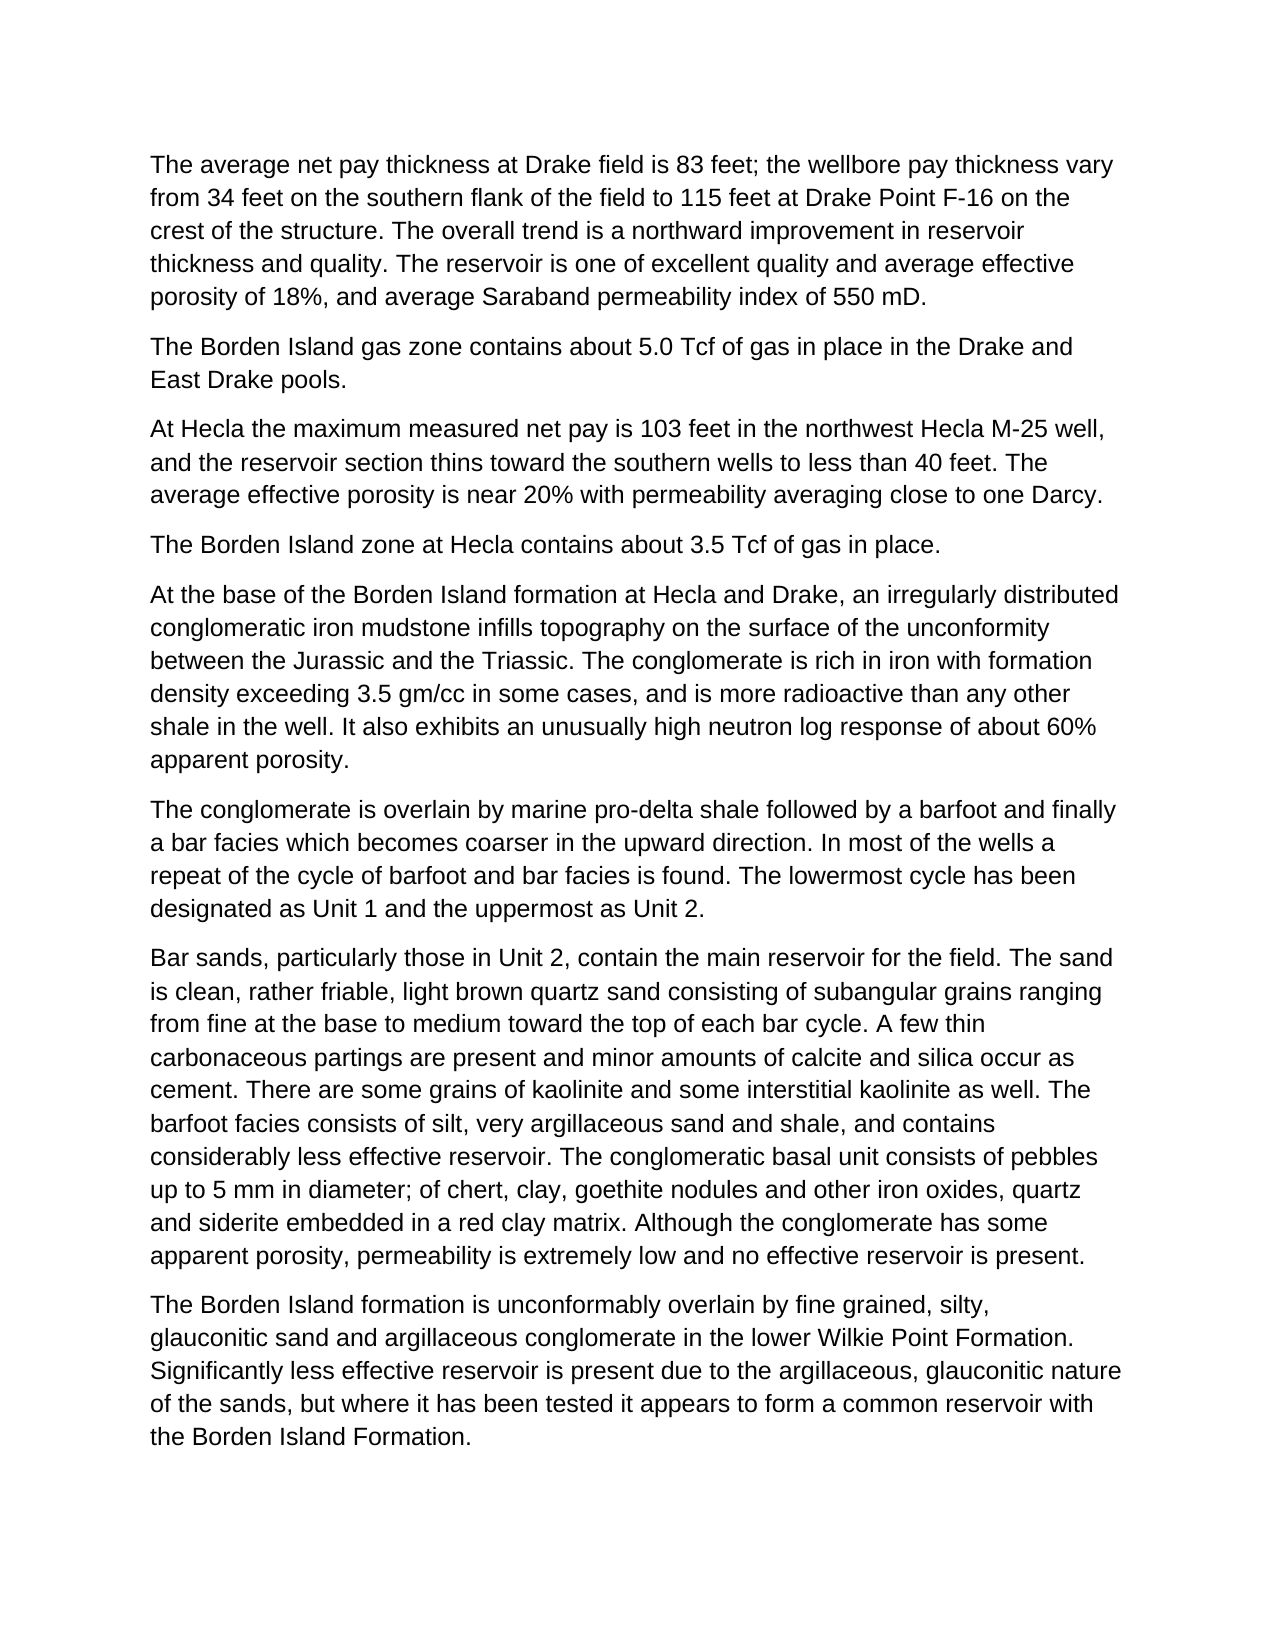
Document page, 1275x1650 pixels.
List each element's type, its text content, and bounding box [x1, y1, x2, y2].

text At the base of the Borden Island formation at Hecla and Drake, an irregularly distributed conglomeratic iron mudstone infills topography on the surface of the unconformity between the Jurassic and the Triassic. The conglomerate is rich in iron with formation density exceeding 3.5 gm/cc in some cases, and is more radioactive than any other shale in the well. It also exhibits an unusually high neutron log response of about 60% apparent porosity. [150, 580, 1125, 774]
text The Borden Island gas zone contains about 5.0 Tcf of gas in place in the Drake and East Drake pools. [150, 332, 1125, 393]
text The average net pay thickness at Drake field is 83 feet; the wellbore pay thickness vary from 34 feet on the southern flank of the field to 115 feet at Drake Point F-16 on the crest of the structure. The overall trend is a northward improvement in reservoir thickness and quality. The reservoir is one of excellent quality and average effective porosity of 18%, and average Saraband permeability index of 550 mD. [150, 150, 1125, 311]
text At Hecla the maximum measured net pay is 103 feet in the northwest Hecla M-25 well, and the reservoir section thins toward the southern wells to less than 40 feet. The average effective porosity is near 20% with permeability averaging close to one Darcy. [150, 414, 1125, 509]
text The Borden Island zone at Hecla contains about 3.5 Tcf of gas in place. [150, 530, 1125, 559]
text The conglomerate is overlain by marine pro-delta shale followed by a barfoot and finally a bar facies which becomes coarser in the upward direction. In most of the wells a repeat of the cycle of barfoot and bar facies is found. The lowermost cycle has been designated as Unit 1 and the uppermost as Unit 2. [150, 795, 1125, 922]
text The Borden Island formation is unconformably overlain by fine grained, silty, glauconitic sand and argillaceous conglomerate in the lower Wilkie Point Formation. Significantly less effective reservoir is present due to the argillaceous, glauconitic nature of the sands, but where it has been tested it appears to form a common reservoir with the Borden Island Formation. [150, 1290, 1125, 1451]
text Bar sands, particularly those in Unit 2, contain the main reservoir for the field. The sand is clean, rather friable, light brown quartz sand consisting of subangular grains ranging from fine at the base to medium toward the top of each bar cycle. A few thin carbonaceous partings are present and minor amounts of calcite and silica occur as cement. There are some grains of kaolinite and some interstitial kaolinite as well. The barfoot facies consists of silt, very argillaceous sand and shale, and contains considerably less effective reservoir. The conglomeratic basal unit consists of pebbles up to 5 mm in diameter; of chert, clay, goethite nodules and other iron oxides, quartz and siderite embedded in a red clay matrix. Although the conglomerate has some apparent porosity, permeability is extremely low and no effective reservoir is present. [150, 943, 1125, 1269]
